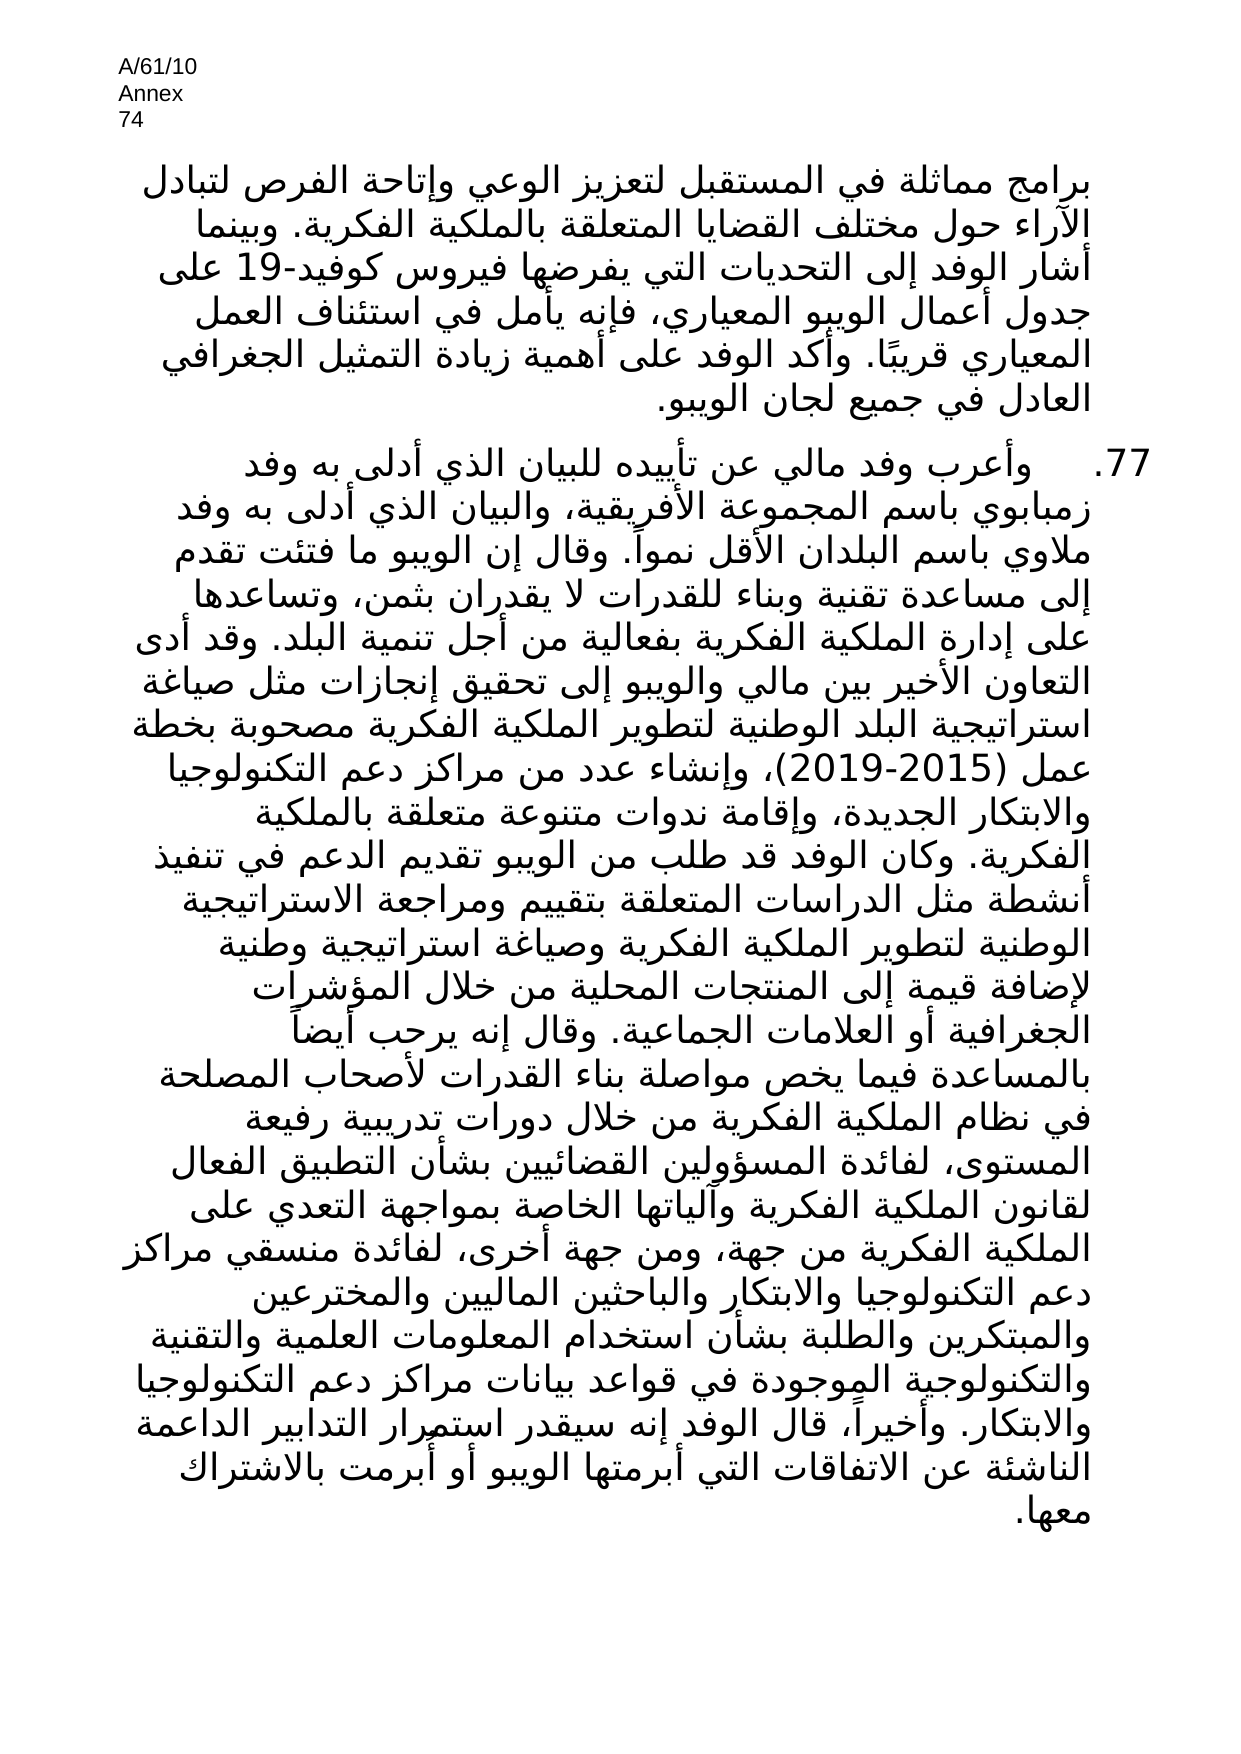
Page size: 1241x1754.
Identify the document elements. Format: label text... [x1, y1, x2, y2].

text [118, 158, 1092, 420]
text وأعرب وفد مالي عن تأييده للبيان الذي أدلى به وفد زمبابوي باسم المجموعة الأفريقية، والبيان الذي أدلى به وفد ملاوي باسم البلدان الأقل نمواً. وقال إن الويبو ما فتئت تقدم إلى مساعدة تقنية وبناء للقدرات لا يقدران بثمن، وتساعدها على إدارة الملكية الفكرية بفعالية من أجل تنمية البلد. وقد أدى التعاون الأخير بين مالي والويبو إلى تحقيق إنجازات مثل صياغة استراتيجية البلد الوطنية لتطوير الملكية الفكرية مصحوبة بخطة عمل (2015-2019)، وإنشاء عدد من مراكز دعم التكنولوجيا والابتكار الجديدة، وإقامة ندوات متنوعة متعلقة بالملكية الفكرية. وكان الوفد قد طلب من الويبو تقديم الدعم في تنفيذ أنشطة مثل الدراسات المتعلقة بتقييم ومراجعة الاستراتيجية الوطنية لتطوير الملكية الفكرية وصياغة استراتيجية وطنية لإضافة قيمة إلى المنتجات المحلية من خلال المؤشرات الجغرافية أو العلامات الجماعية. وقال إنه يرحب أيضاً بالمساعدة فيما يخص مواصلة بناء القدرات لأصحاب المصلحة في نظام الملكية الفكرية من خلال دورات تدريبية رفيعة المستوى، لفائدة المسؤولين القضائيين بشأن التطبيق الفعال لقانون الملكية الفكرية وآلياتها الخاصة بمواجهة التعدي على الملكية الفكرية من جهة، ومن جهة أخرى، لفائدة منسقي مراكز دعم التكنولوجيا والابتكار والباحثين الماليين والمخترعين والمبتكرين والطلبة بشأن استخدام المعلومات العلمية والتقنية والتكنولوجية الموجودة في قواعد بيانات مراكز دعم التكنولوجيا والابتكار. وأخيراً، قال الوفد إنه سيقدر استمرار التدابير الداعمة الناشئة عن الاتفاقات التي أبرمتها الويبو أو أُبرمت بالاشتراك معها. [118, 441, 1092, 1532]
